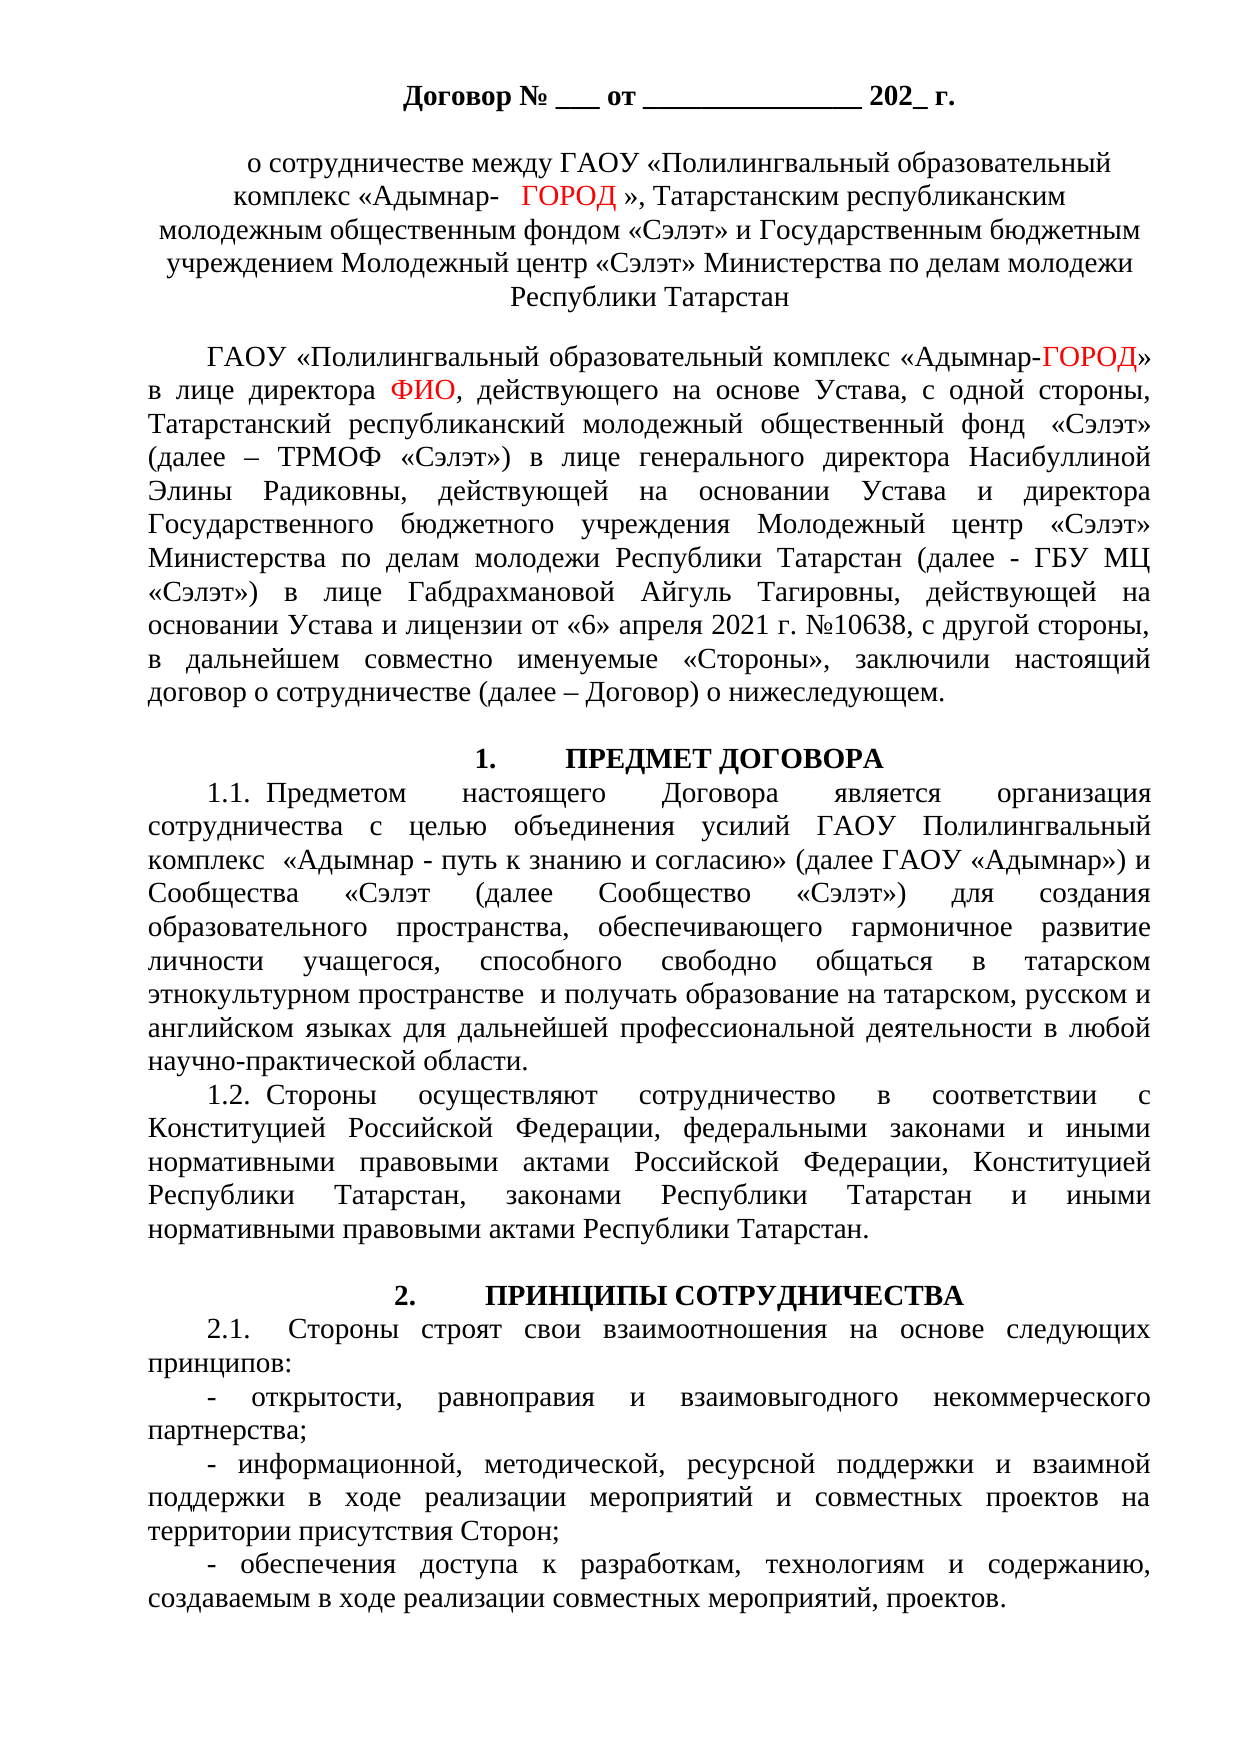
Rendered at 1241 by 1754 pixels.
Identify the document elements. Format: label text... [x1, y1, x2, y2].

text - информационной, методической, ресурсной поддержки и взаимной поддержки в ходе реализации мероприятий и совместных проектов на территории присутствия Сторон; [148, 1446, 1152, 1546]
text - обеспечения доступа к разработкам, технологиям и содержанию, создаваемым в ходе реализации совместных мероприятий, проектов. [148, 1546, 1152, 1613]
list Стороны осуществляют сотрудничество в соответствии с Конституцией Российской Федерации, федеральными законами и иными нормативными правовыми актами Российской Федерации, Конституцией Республики Татарстан, законами Республики Татарстан и иными нормативными правовыми актами Республики Татарстан. [148, 1077, 1152, 1244]
list ПРЕДМЕТ ДОГОВОРА [148, 741, 1152, 775]
text о сотрудничестве между ГАОУ «Полилингвальный образовательный комплекс «Адымнар- ГОРОД », Татарстанским республиканским молодежным общественным фондом «Сэлэт» и Государственным бюджетным учреждением Молодежный центр «Сэлэт» Министерства по делам молодежи Республики Татарстан [148, 145, 1152, 313]
text Договор № ___ от _______________ 202_ г. [148, 78, 1152, 111]
list Стороны строят свои взаимоотношения на основе следующих принципов: [148, 1312, 1152, 1379]
text ГАОУ «Полилингвальный образовательный комплекс «Адымнар-ГОРОД» в лице директора ФИО, действующего на основе Устава, с одной стороны, Татарстанский республиканский молодежный общественный фонд «Сэлэт» (далее – ТРМОФ «Сэлэт») в лице генерального директора Насибуллиной Элины Радиковны, действующей на основании Устава и директора Государственного бюджетного учреждения Молодежный центр «Сэлэт» Министерства по делам молодежи Республики Татарстан (далее - ГБУ МЦ «Сэлэт») в лице Габдрахмановой Айгуль Тагировны, действующей на основании Устава и лицензии от «6» апреля 2021 г. №10638, с другой стороны, в дальнейшем совместно именуемые «Стороны», заключили настоящий договор о сотрудничестве (далее – Договор) о нижеследующем. [148, 339, 1152, 708]
list ПРИНЦИПЫ СОТРУДНИЧЕСТВА [148, 1278, 1152, 1312]
text - открытости, равноправия и взаимовыгодного некоммерческого партнерства; [148, 1379, 1152, 1446]
list Предметом настоящего Договора является организация сотрудничества с целью объединения усилий ГАОУ Полилингвальный комплекс «Адымнар - путь к знанию и согласию» (далее ГАОУ «Адымнар») и Сообщества «Сэлэт (далее Сообщество «Сэлэт») для создания образовательного пространства, обеспечивающего гармоничное развитие личности учащегося, способного свободно общаться в татарском этнокультурном пространстве и получать образование на татарском, русском и английском языках для дальнейшей профессиональной деятельности в любой научно-практической области. [148, 775, 1152, 1077]
